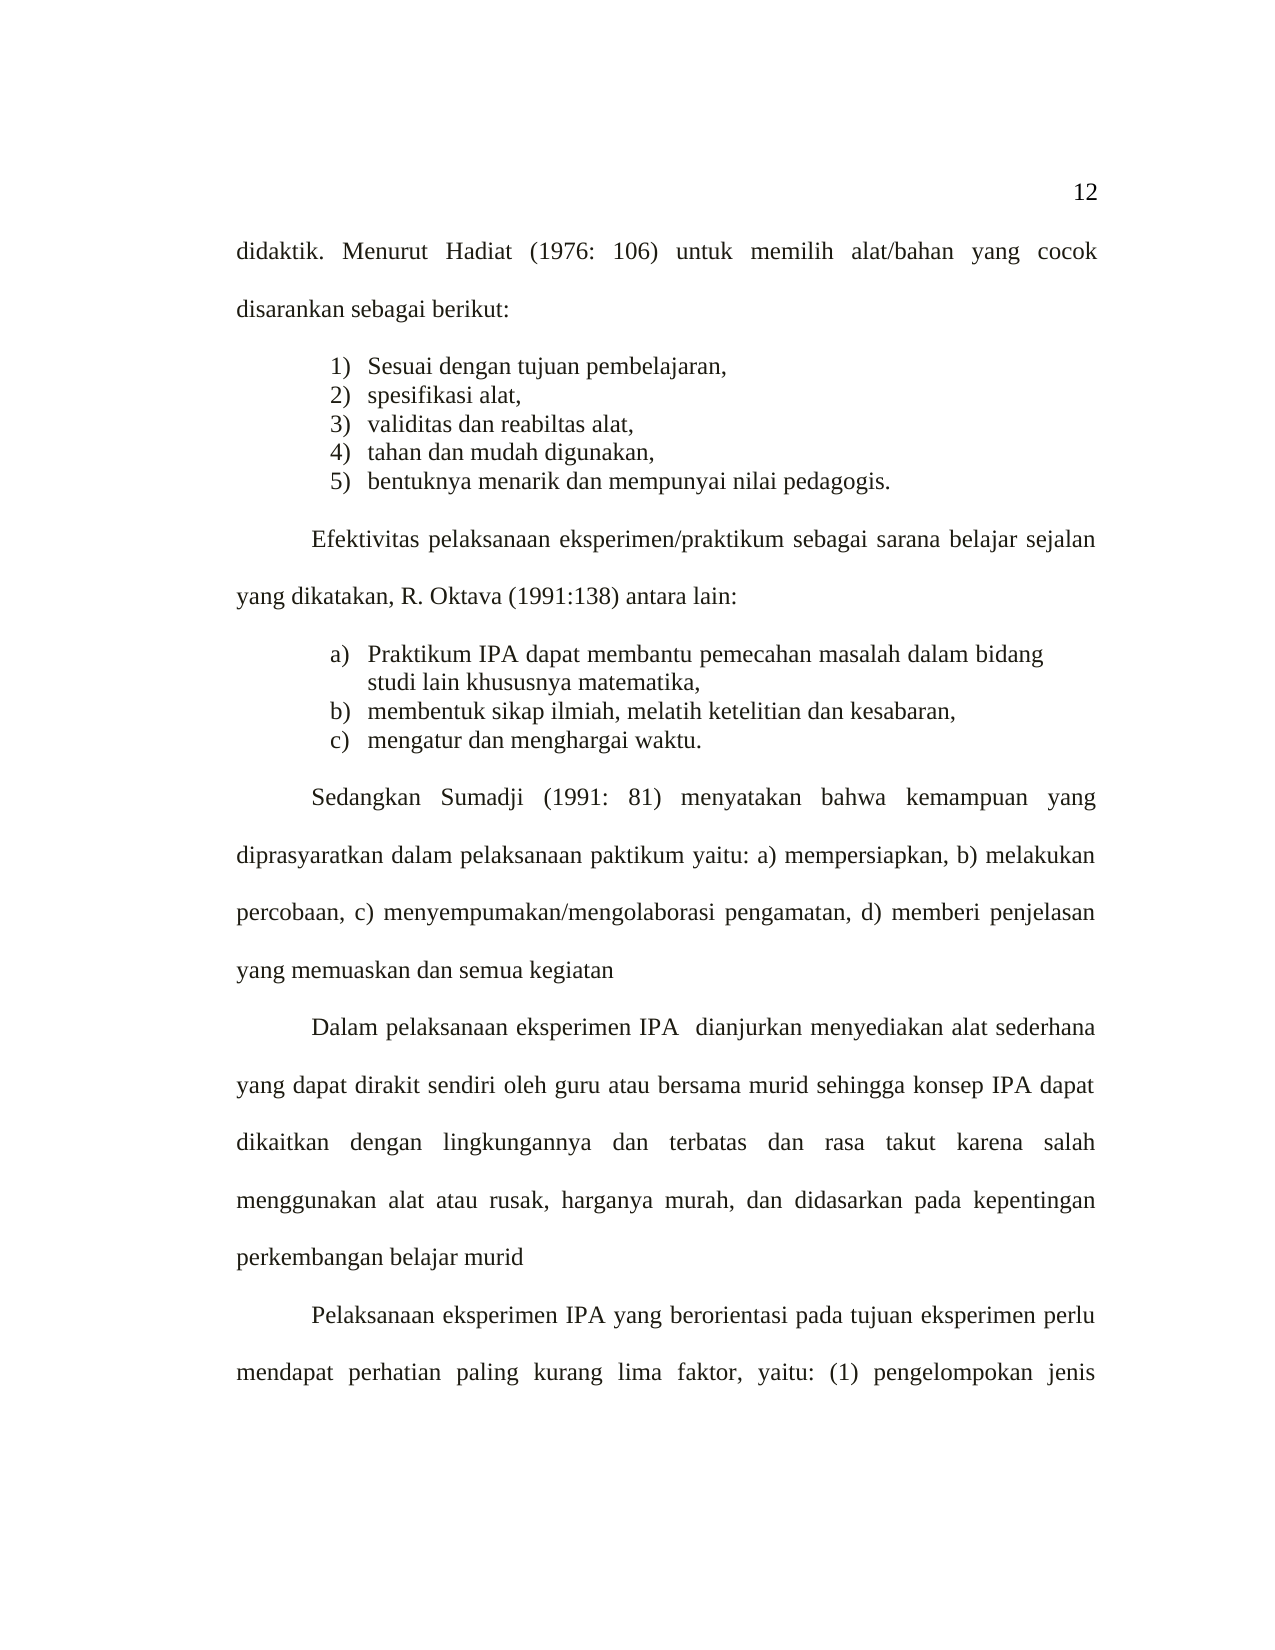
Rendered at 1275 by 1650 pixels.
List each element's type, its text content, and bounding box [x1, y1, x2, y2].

text Sedangkan Sumadji (1991: 81) menyatakan bahwa kemampuan yang diprasyaratkan dalam pelaksanaan paktikum yaitu: a) mempersiapkan, b) melakukan percobaan, c) menyempumakan/mengolaborasi pengamatan, d) memberi penjelasan yang memuaskan dan semua kegiatan [236, 782, 1096, 984]
text Dalam pelaksanaan eksperimen IPA dianjurkan menyediakan alat sederhana yang dapat dirakit sendiri oleh guru atau bersama murid sehingga konsep IPA dapat dikaitkan dengan lingkungannya dan terbatas dan rasa takut karena salah menggunakan alat atau rusak, harganya murah, dan didasarkan pada kepentingan perkembangan belajar murid [236, 1012, 1096, 1271]
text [236, 236, 1098, 322]
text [236, 1300, 1096, 1386]
list Sesuai dengan tujuan pembelajaran, [330, 351, 1044, 380]
list Praktikum IPA dapat membantu pemecahan masalah dalam bidang studi lain khususnya matematika, [330, 639, 1044, 696]
text Efektivitas pelaksanaan eksperimen/praktikum sebagai sarana belajar sejalan yang dikatakan, R. Oktava (1991:138) antara lain: [236, 524, 1096, 610]
list spesifikasi alat, [330, 380, 1044, 409]
list mengatur dan menghargai waktu. [330, 725, 1044, 754]
list bentuknya menarik dan mempunyai nilai pedagogis. [330, 466, 1044, 495]
list validitas dan reabiltas alat, [330, 409, 1044, 437]
list tahan dan mudah digunakan, [330, 437, 1044, 466]
list membentuk sikap ilmiah, melatih ketelitian dan kesabaran, [330, 696, 1044, 725]
